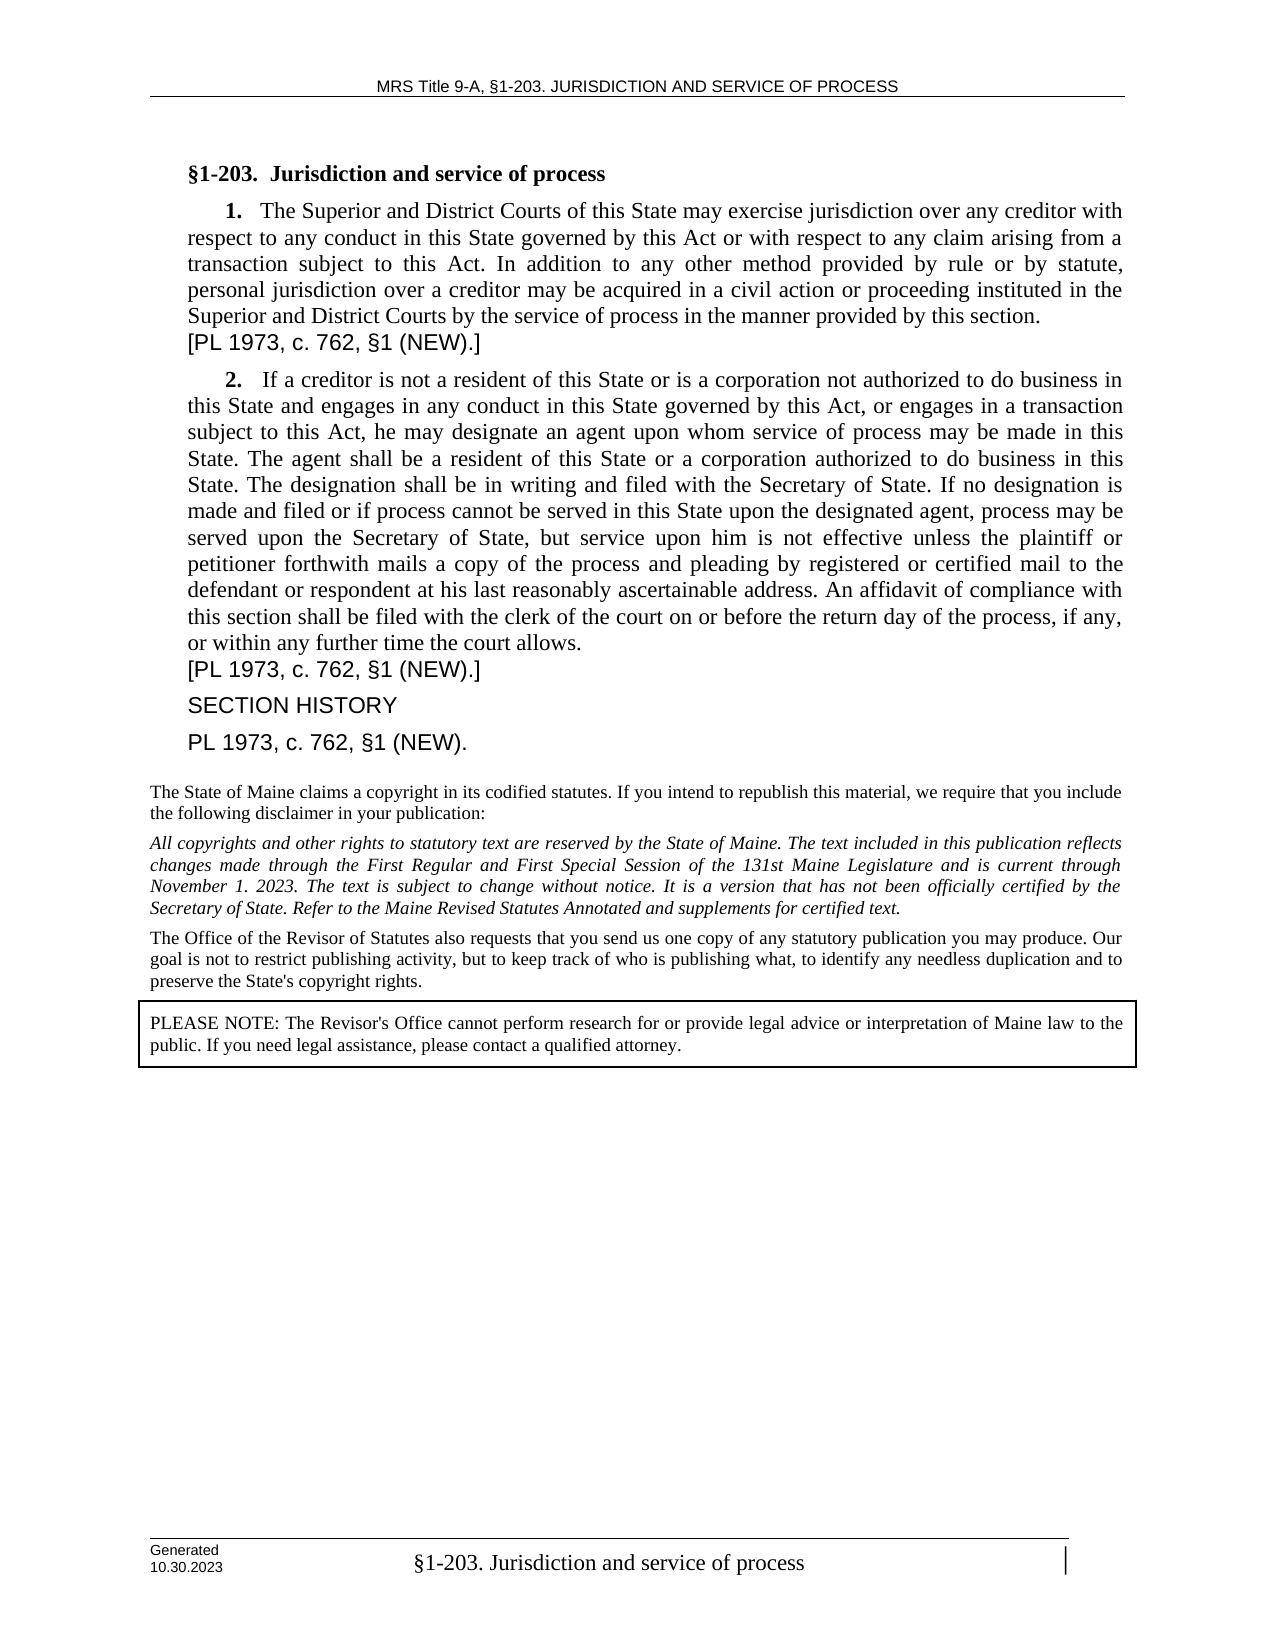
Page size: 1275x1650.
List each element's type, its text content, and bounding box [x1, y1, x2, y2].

text The State of Maine claims a copyright in its codified statutes. If you intend to republish this material, we require that you include the following disclaimer in your publication: [150, 781, 1125, 824]
text 2. If a creditor is not a resident of this State or is a corporation not authorized to do business in this State and engages in any conduct in this State governed by this Act, or engages in a transaction subject to this Act, he may designate an agent upon whom service of process may be made in this State. The agent shall be a resident of this State or a corporation authorized to do business in this State. The designation shall be in writing and filed with the Secretary of State. If no designation is made and filed or if process cannot be served in this State upon the designated agent, process may be served upon the Secretary of State, but service upon him is not effective unless the plaintiff or petitioner forthwith mails a copy of the process and pleading by registered or certified mail to the defendant or respondent at his last reasonably ascertainable address. An affidavit of compliance with this section shall be filed with the clerk of the court on or before the return day of the process, if any, or within any further time the court allows. [187, 366, 1125, 656]
text PL 1973, c. 762, §1 (NEW). [187, 729, 1125, 756]
text PLEASE NOTE: The Revisor's Office cannot perform research for or provide legal advice or interpretation of Maine law to the public. If you need legal assistance, please contact a qualified attorney. [140, 1002, 1135, 1066]
text The Office of the Revisor of Statutes also requests that you send us one copy of any statutory publication you may produce. Our goal is not to restrict publishing activity, but to keep track of who is publishing what, to identify any needless duplication and to preserve the State's copyright rights. [150, 927, 1125, 991]
text SECTION HISTORY [187, 692, 1125, 719]
text 1. The Superior and District Courts of this State may exercise jurisdiction over any creditor with respect to any conduct in this State governed by this Act or with respect to any claim arising from a transaction subject to this Act. In addition to any other method provided by rule or by statute, personal jurisdiction over a creditor may be acquired in a civil action or proceeding instituted in the Superior and District Courts by the service of process in the manner provided by this section. [187, 197, 1125, 329]
text [PL 1973, c. 762, §1 (NEW).] [187, 329, 1125, 355]
text §1-203. Jurisdiction and service of process [187, 160, 1125, 187]
text All copyrights and other rights to statutory text are reserved by the State of Maine. The text included in this publication reflects changes made through the First Regular and First Special Session of the 131st Maine Legislature and is current through November 1. 2023 . The text is subject to change without notice. It is a version that has not been officially certified by the Secretary of State. Refer to the Maine Revised Statutes Annotated and supplements for certified text. [150, 832, 1125, 918]
text [PL 1973, c. 762, §1 (NEW).] [187, 656, 1125, 682]
